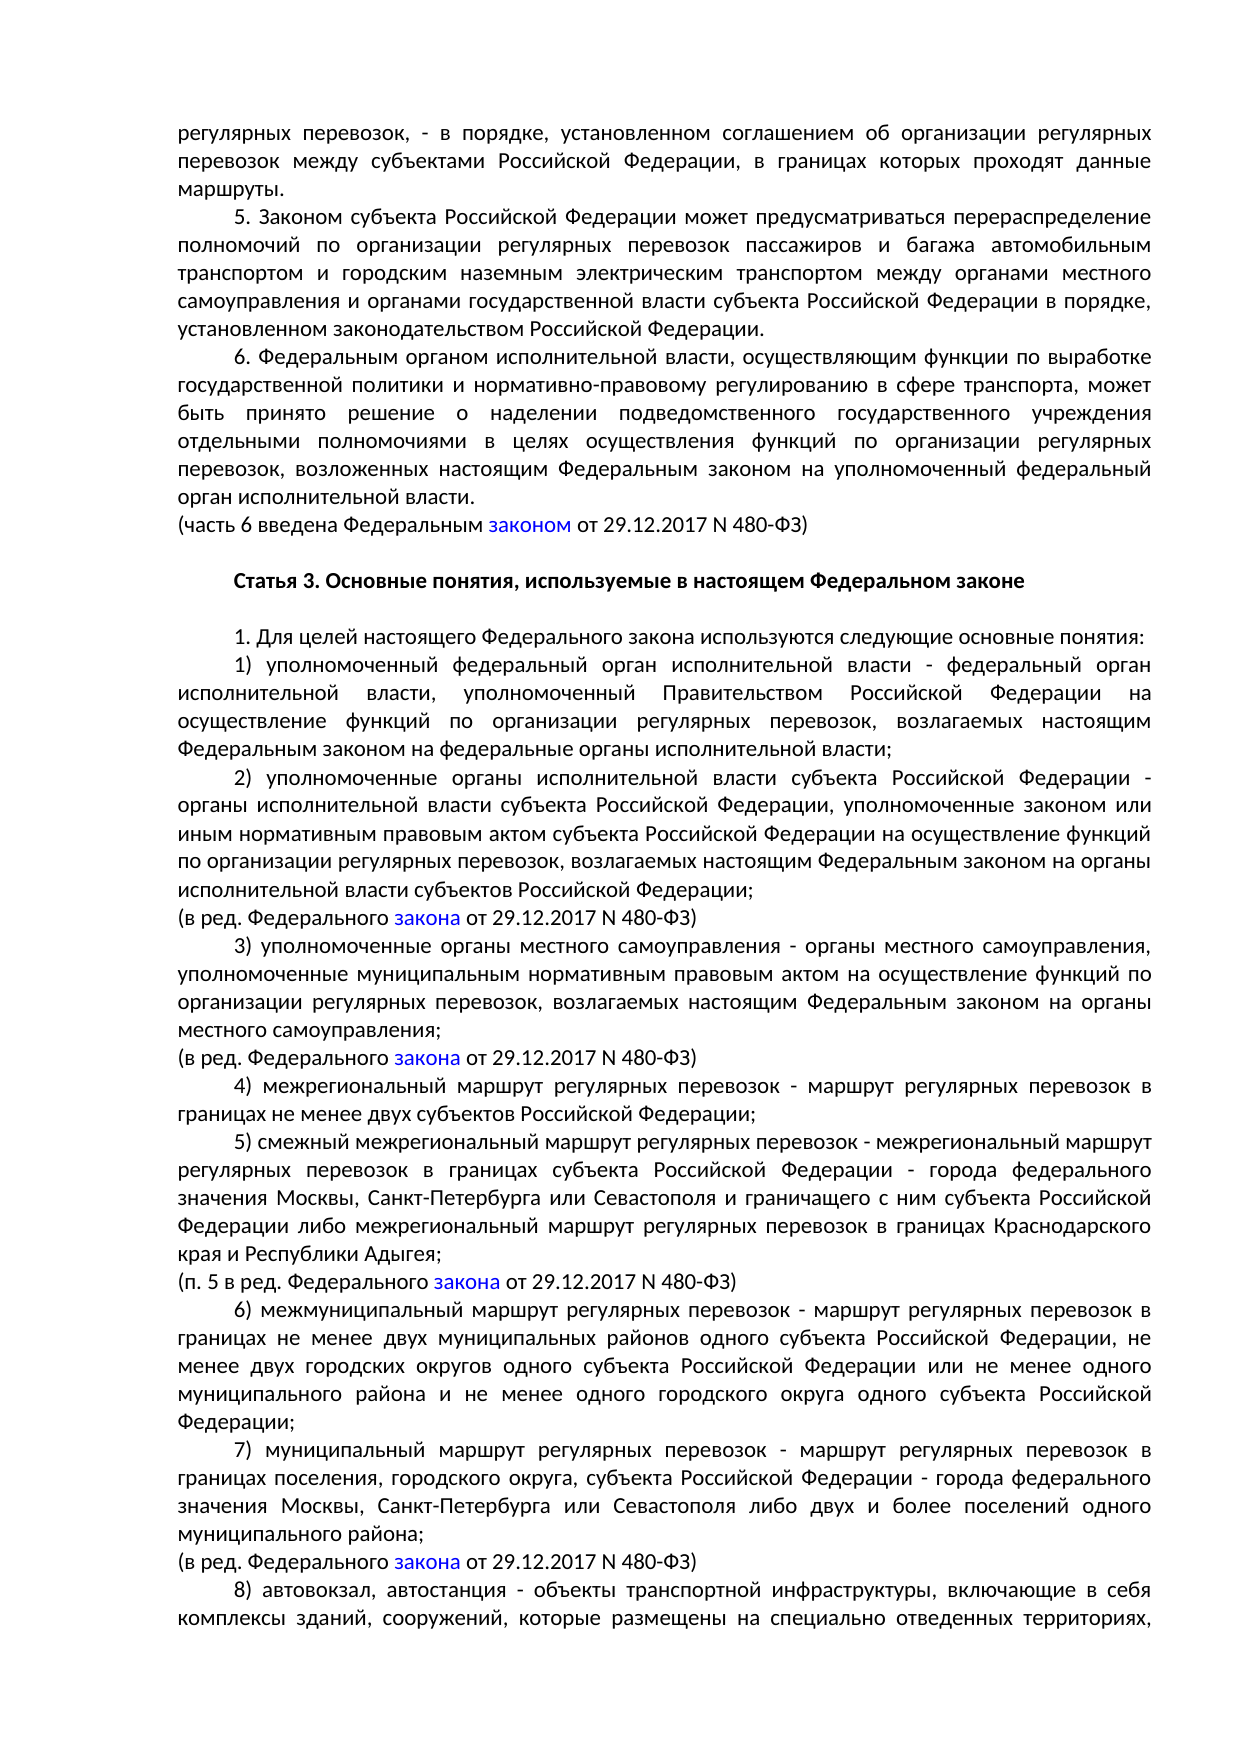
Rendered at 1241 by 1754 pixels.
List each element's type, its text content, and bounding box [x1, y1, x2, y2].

text 3) уполномоченные органы местного самоуправления - органы местного самоуправления, уполномоченные муниципальным нормативным правовым актом на осуществление функций по организации регулярных перевозок, возлагаемых настоящим Федеральным законом на органы местного самоуправления; [177, 931, 1152, 1043]
text (в ред. Федерального закона от 29.12.2017 N 480-ФЗ) [177, 1547, 1152, 1575]
text 5) смежный межрегиональный маршрут регулярных перевозок - межрегиональный маршрут регулярных перевозок в границах субъекта Российской Федерации - города федерального значения Москвы, Санкт-Петербурга или Севастополя и граничащего с ним субъекта Российской Федерации либо межрегиональный маршрут регулярных перевозок в границах Краснодарского края и Республики Адыгея; [177, 1127, 1152, 1267]
text 6) межмуниципальный маршрут регулярных перевозок - маршрут регулярных перевозок в границах не менее двух муниципальных районов одного субъекта Российской Федерации, не менее двух городских округов одного субъекта Российской Федерации или не менее одного муниципального района и не менее одного городского округа одного субъекта Российской Федерации; [177, 1295, 1152, 1435]
text (в ред. Федерального закона от 29.12.2017 N 480-ФЗ) [177, 1043, 1152, 1071]
text 7) муниципальный маршрут регулярных перевозок - маршрут регулярных перевозок в границах поселения, городского округа, субъекта Российской Федерации - города федерального значения Москвы, Санкт-Петербурга или Севастополя либо двух и более поселений одного муниципального района; [177, 1435, 1152, 1547]
text (в ред. Федерального закона от 29.12.2017 N 480-ФЗ) [177, 903, 1152, 931]
text (часть 6 введена Федеральным законом от 29.12.2017 N 480-ФЗ) [177, 510, 1152, 538]
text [177, 118, 1152, 202]
text 2) уполномоченные органы исполнительной власти субъекта Российской Федерации - органы исполнительной власти субъекта Российской Федерации, уполномоченные законом или иным нормативным правовым актом субъекта Российской Федерации на осуществление функций по организации регулярных перевозок, возлагаемых настоящим Федеральным законом на органы исполнительной власти субъектов Российской Федерации; [177, 763, 1152, 903]
text 4) межрегиональный маршрут регулярных перевозок - маршрут регулярных перевозок в границах не менее двух субъектов Российской Федерации; [177, 1071, 1152, 1127]
text 5. Законом субъекта Российской Федерации может предусматриваться перераспределение полномочий по организации регулярных перевозок пассажиров и багажа автомобильным транспортом и городским наземным электрическим транспортом между органами местного самоуправления и органами государственной власти субъекта Российской Федерации в порядке, установленном законодательством Российской Федерации. [177, 202, 1152, 342]
text 1. Для целей настоящего Федерального закона используются следующие основные понятия: [177, 622, 1152, 651]
text 1) уполномоченный федеральный орган исполнительной власти - федеральный орган исполнительной власти, уполномоченный Правительством Российской Федерации на осуществление функций по организации регулярных перевозок, возлагаемых настоящим Федеральным законом на федеральные органы исполнительной власти; [177, 651, 1152, 763]
title Статья 3. Основные понятия, используемые в настоящем Федеральном законе [177, 566, 1152, 594]
text 6. Федеральным органом исполнительной власти, осуществляющим функции по выработке государственной политики и нормативно-правовому регулированию в сфере транспорта, может быть принято решение о наделении подведомственного государственного учреждения отдельными полномочиями в целях осуществления функций по организации регулярных перевозок, возложенных настоящим Федеральным законом на уполномоченный федеральный орган исполнительной власти. [177, 342, 1152, 510]
text (п. 5 в ред. Федерального закона от 29.12.2017 N 480-ФЗ) [177, 1267, 1152, 1295]
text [177, 1575, 1152, 1631]
